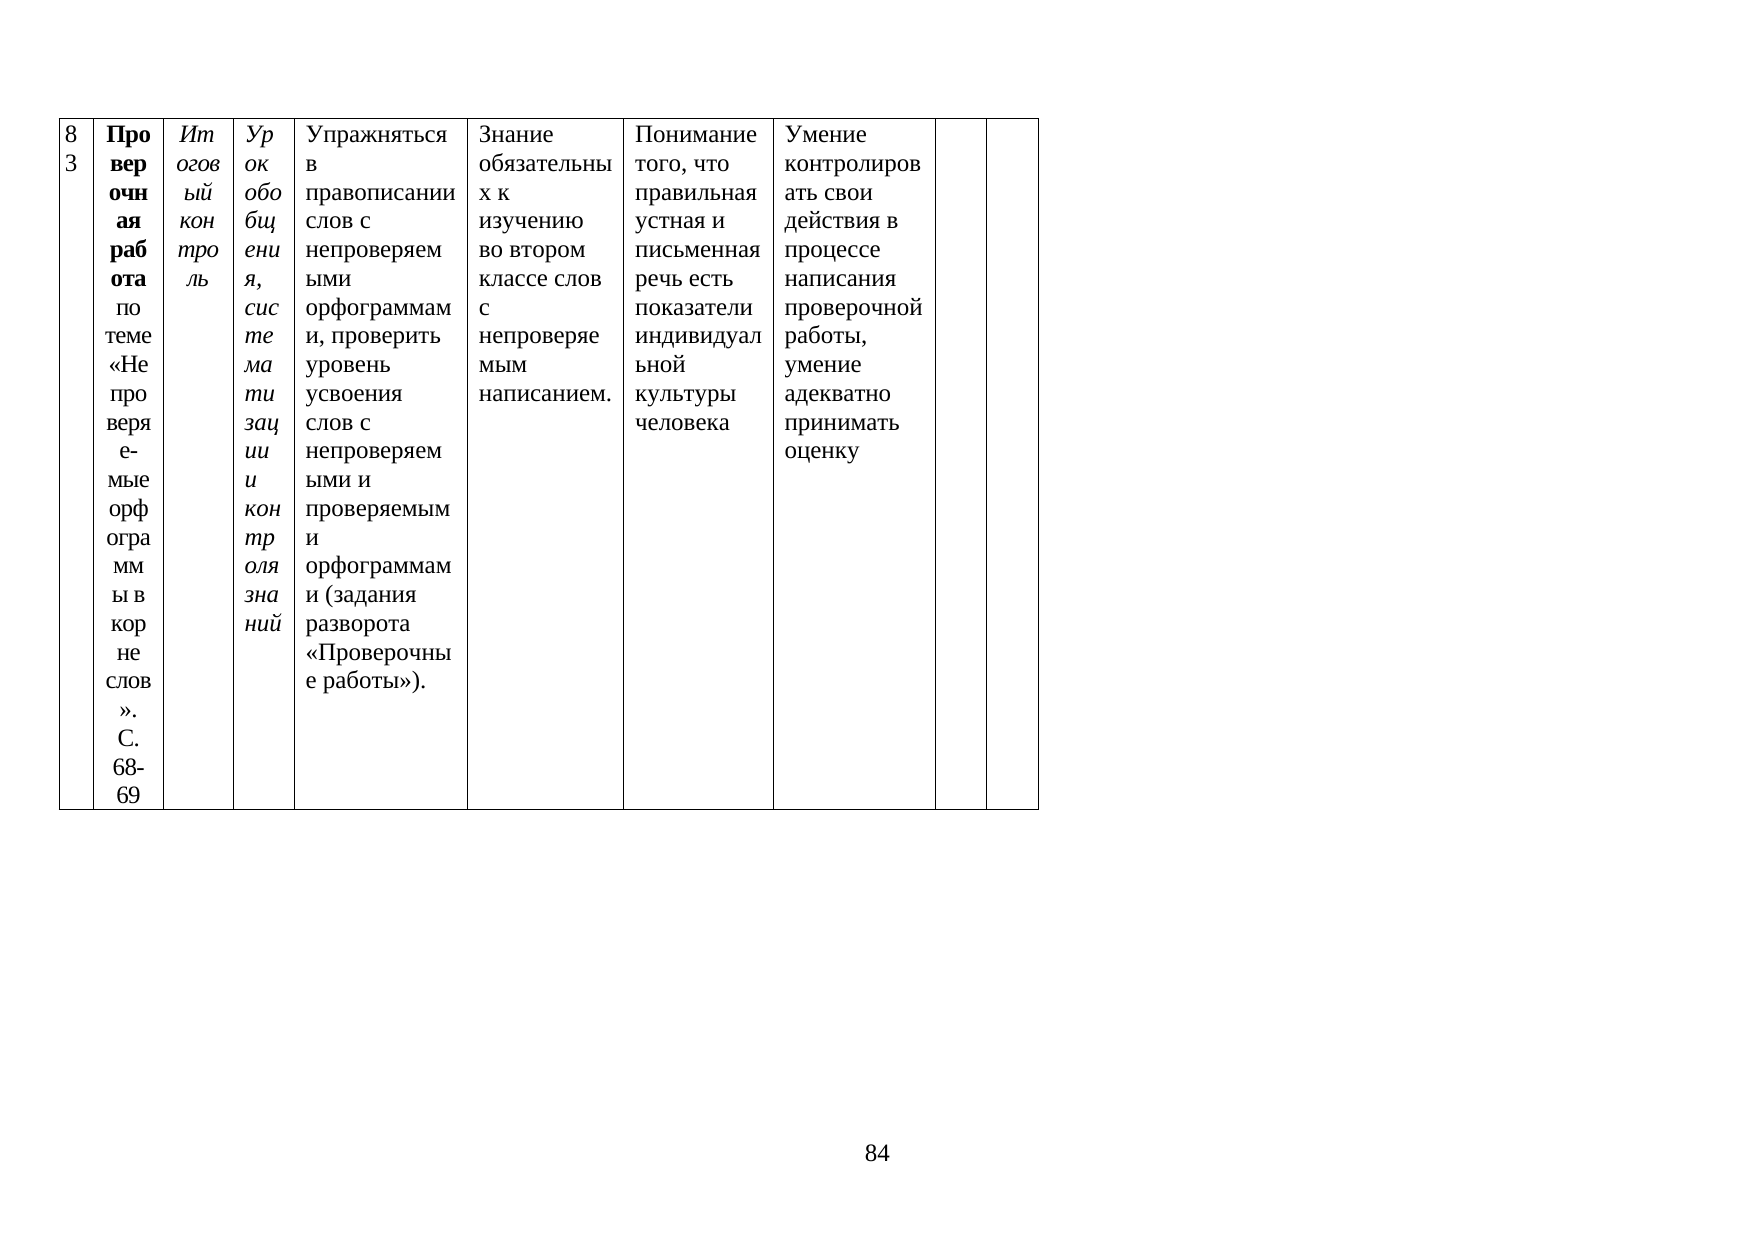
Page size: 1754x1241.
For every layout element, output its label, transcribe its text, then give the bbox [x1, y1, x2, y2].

table_cell [987, 119, 1038, 809]
table_cell [936, 119, 986, 809]
table_cell Проверочная работа по теме «Непроверяе-мые орфограммы в корне слов». С. 68-69 [94, 119, 163, 809]
table_cell Умение контролировать свои действия в процессе написания проверочной работы, умение адекватно принимать оценку [774, 119, 935, 809]
table_cell Итоговый контроль [164, 119, 233, 809]
table_cell Урок обобщения, систематизации и контроля знаний [234, 119, 294, 809]
table_cell Упражняться в правописании слов с непроверяемыми орфограммами, проверить уровень усвоения слов с непроверяемыми и проверяемыми орфограммами (задания разворота «Проверочные работы»). [295, 119, 467, 809]
table_cell 83 [60, 119, 93, 809]
table_cell Понимание того, что правильная устная и письменная речь есть показатели индивидуальной культуры человека [624, 119, 773, 809]
table_cell Знание обязательных к изучению во втором классе слов с непроверяемым написанием. [468, 119, 623, 809]
